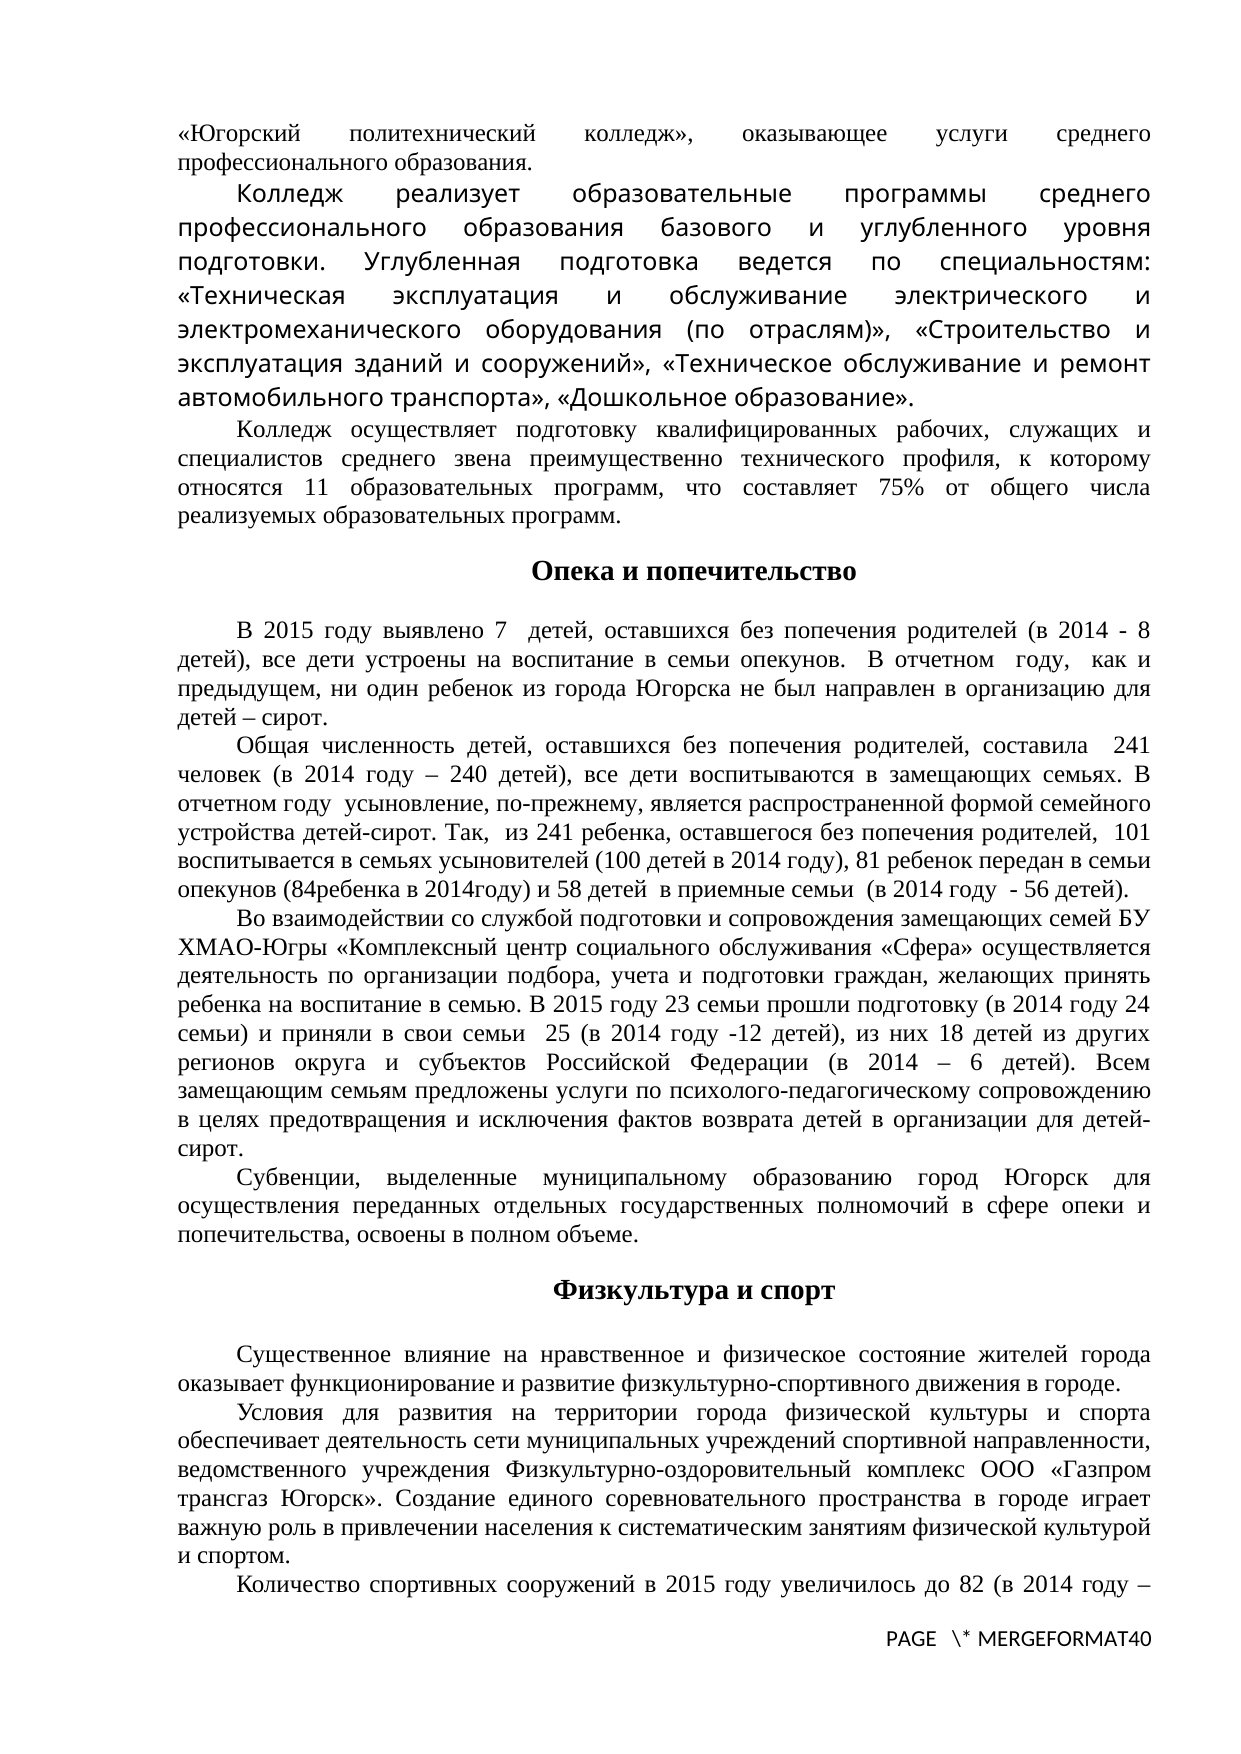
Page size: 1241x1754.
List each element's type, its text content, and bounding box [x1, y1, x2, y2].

text Колледж реализует образовательные программы среднего профессионального образования базового и углубленного уровня подготовки. Углубленная подготовка ведется по специальностям: «Техническая эксплуатация и обслуживание электрического и электромеханического оборудования (по отраслям)», «Строительство и эксплуатация зданий и сооружений», «Техническое обслуживание и ремонт автомобильного транспорта», «Дошкольное образование». [177, 176, 1152, 414]
text Опека и попечительство [177, 553, 1152, 587]
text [177, 1569, 1152, 1598]
text Физкультура и спорт [177, 1272, 1152, 1306]
text В 2015 году выявлено 7 детей, оставшихся без попечения родителей (в 2014 - 8 детей), все дети устроены на воспитание в семьи опекунов. В отчетном году, как и предыдущем, ни один ребенок из города Югорска не был направлен в организацию для детей – сирот. [177, 615, 1152, 730]
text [177, 118, 1152, 176]
text Существенное влияние на нравственное и физическое состояние жителей города оказывает функционирование и развитие физкультурно-спортивного движения в городе. [177, 1339, 1152, 1397]
text Колледж осуществляет подготовку квалифицированных рабочих, служащих и специалистов среднего звена преимущественно технического профиля, к которому относятся 11 образовательных программ, что составляет 75% от общего числа реализуемых образовательных программ. [177, 414, 1152, 529]
text Субвенции, выделенные муниципальному образованию город Югорск для осуществления переданных отдельных государственных полномочий в сфере опеки и попечительства, освоены в полном объеме. [177, 1162, 1152, 1248]
text Общая численность детей, оставшихся без попечения родителей, составила 241 человек (в 2014 году – 240 детей), все дети воспитываются в замещающих семьях. В отчетном году усыновление, по-прежнему, является распространенной формой семейного устройства детей-сирот. Так, из 241 ребенка, оставшегося без попечения родителей, 101 воспитывается в семьях усыновителей (100 детей в 2014 году), 81 ребенок передан в семьи опекунов (84ребенка в 2014году) и 58 детей в приемные семьи (в 2014 году - 56 детей). [177, 730, 1152, 903]
text Во взаимодействии со службой подготовки и сопровождения замещающих семей БУ ХМАО-Югры «Комплексный центр социального обслуживания «Сфера» осуществляется деятельность по организации подбора, учета и подготовки граждан, желающих принять ребенка на воспитание в семью. В 2015 году 23 семьи прошли подготовку (в 2014 году 24 семьи) и приняли в свои семьи 25 (в 2014 году -12 детей), из них 18 детей из других регионов округа и субъектов Российской Федерации (в 2014 – 6 детей). Всем замещающим семьям предложены услуги по психолого-педагогическому сопровождению в целях предотвращения и исключения фактов возврата детей в организации для детей-сирот. [177, 903, 1152, 1162]
text Условия для развития на территории города физической культуры и спорта обеспечивает деятельность сети муниципальных учреждений спортивной направленности, ведомственного учреждения Физкультурно-оздоровительный комплекс ООО «Газпром трансгаз Югорск». Создание единого соревновательного пространства в городе играет важную роль в привлечении населения к систематическим занятиям физической культурой и спортом. [177, 1397, 1152, 1569]
